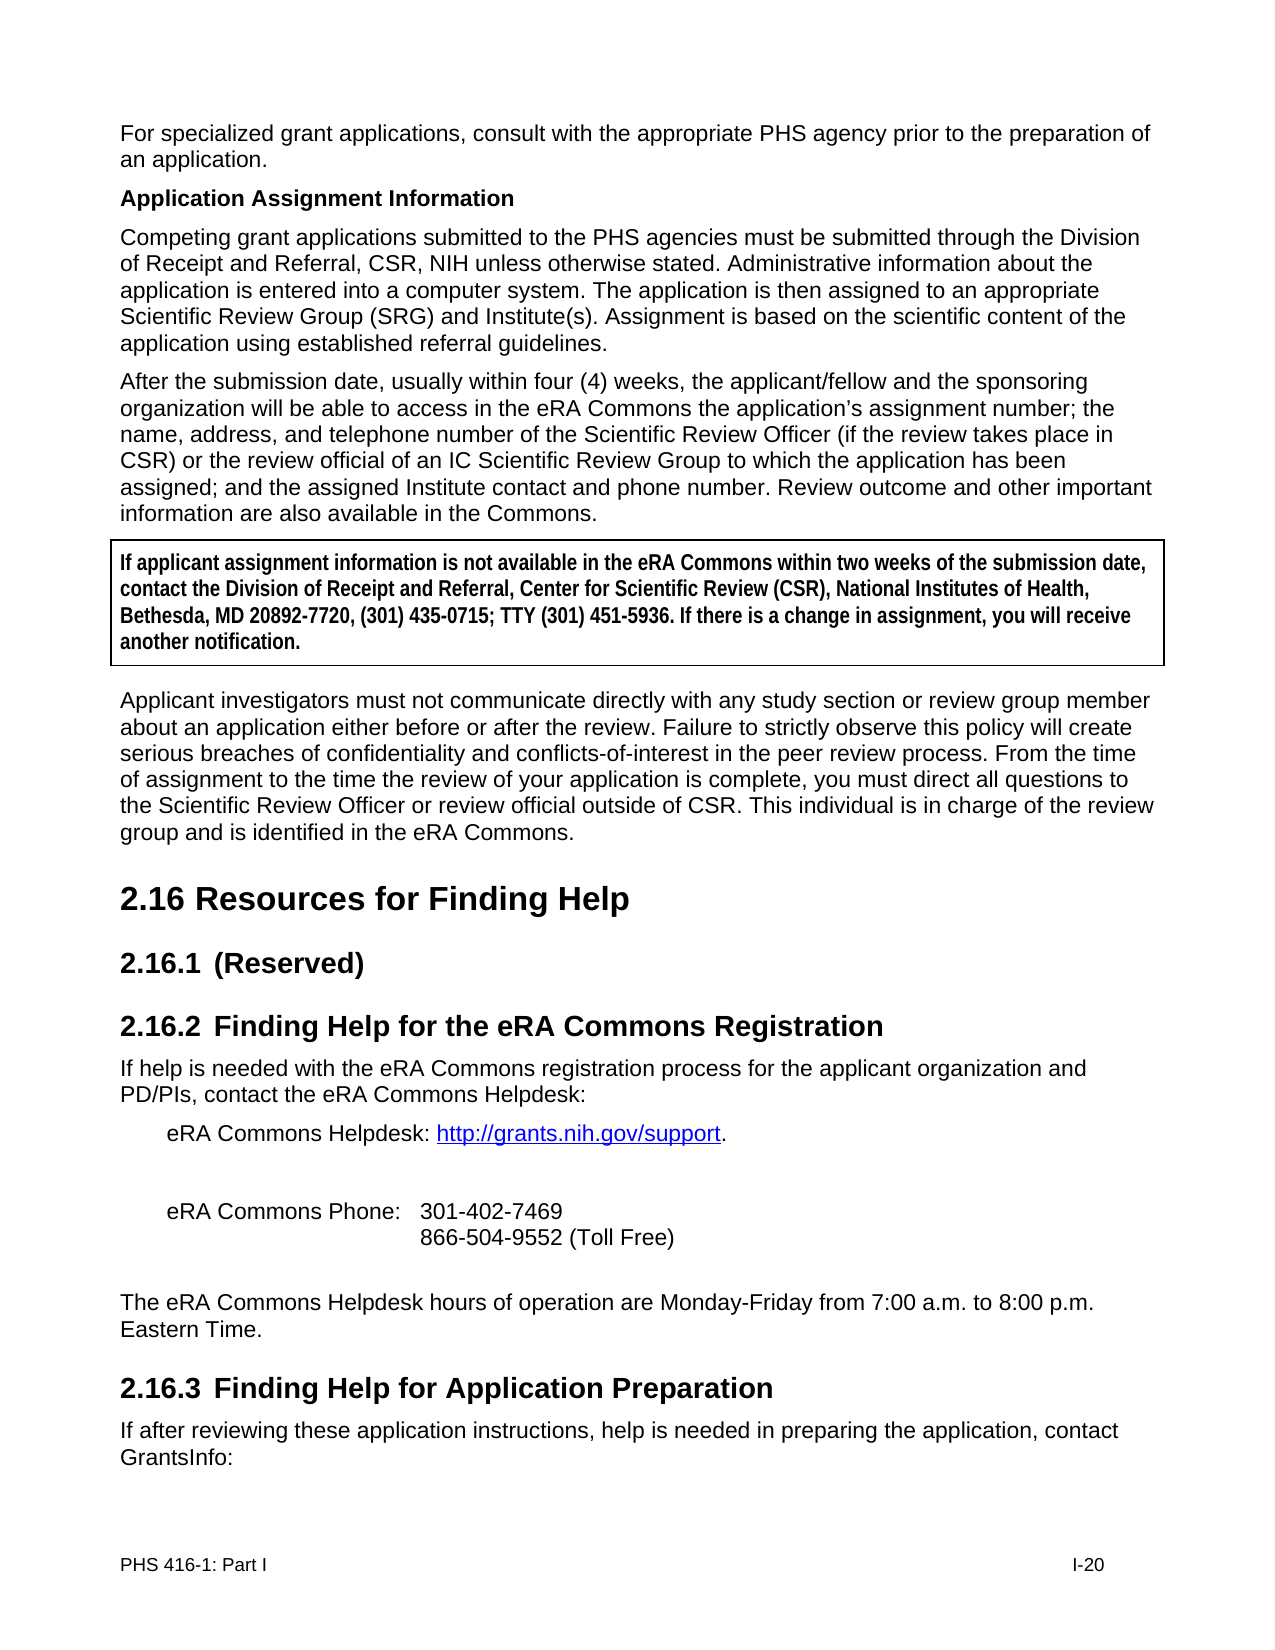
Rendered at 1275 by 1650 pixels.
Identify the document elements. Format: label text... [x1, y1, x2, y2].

subtitle 2.16 Resources for Finding Help [120, 878, 1155, 917]
text The eRA Commons Helpdesk hours of operation are Monday-Friday from 7:00 a.m. to 8:00 p.m. Eastern Time. [120, 1289, 1155, 1342]
text If after reviewing these application instructions, help is needed in preparing the application, contact GrantsInfo: [120, 1417, 1155, 1470]
subtitle 2.16.1 (Reserved) [120, 946, 1155, 980]
text If applicant assignment information is not available in the eRA Commons within two weeks of the submission date, contact the Division of Receipt and Referral, Center for Scientific Review (CSR), National Institutes of Health, Bethesda, MD 20892-7720, (301) 435-0715; TTY (301) 451-5936. If there is a change in assignment, you will receive another notification. [112, 541, 1163, 665]
text eRA Commons Phone: 301-402-7469 866-504-9552 (Toll Free) [166, 1198, 1155, 1277]
text Applicant investigators must not communicate directly with any study section or review group member about an application either before or after the review. Failure to strictly observe this policy will create serious breaches of confidentiality and conflicts-of-interest in the peer review process. From the time of assignment to the time the review of your application is complete, you must direct all questions to the Scientific Review Officer or review official outside of CSR. This individual is in charge of the review group and is identified in the eRA Commons. [120, 687, 1155, 845]
text If help is needed with the eRA Commons registration process for the applicant organization and PD/PIs, contact the eRA Commons Helpdesk: [120, 1055, 1155, 1108]
subtitle 2.16.2 Finding Help for the eRA Commons Registration [120, 1009, 1155, 1042]
text Competing grant applications submitted to the PHS agencies must be submitted through the Division of Receipt and Referral, CSR, NIH unless otherwise stated. Administrative information about the application is entered into a computer system. The application is then assigned to an appropriate Scientific Review Group (SRG) and Institute(s). Assignment is based on the scientific content of the application using established referral guidelines. [120, 224, 1155, 356]
text For specialized grant applications, consult with the appropriate PHS agency prior to the preparation of an application. [120, 120, 1155, 173]
text eRA Commons Helpdesk: http://grants.nih.gov/support. [166, 1120, 1155, 1146]
subtitle Application Assignment Information [120, 185, 1155, 212]
text After the submission date, usually within four (4) weeks, the applicant/fellow and the sponsoring organization will be able to access in the eRA Commons the application’s assignment number; the name, address, and telephone number of the Scientific Review Officer (if the review takes place in CSR) or the review official of an IC Scientific Review Group to which the application has been assigned; and the assigned Institute contact and phone number. Review outcome and other important information are also available in the Commons. [120, 368, 1155, 526]
subtitle 2.16.3 Finding Help for Application Preparation [120, 1371, 1155, 1405]
